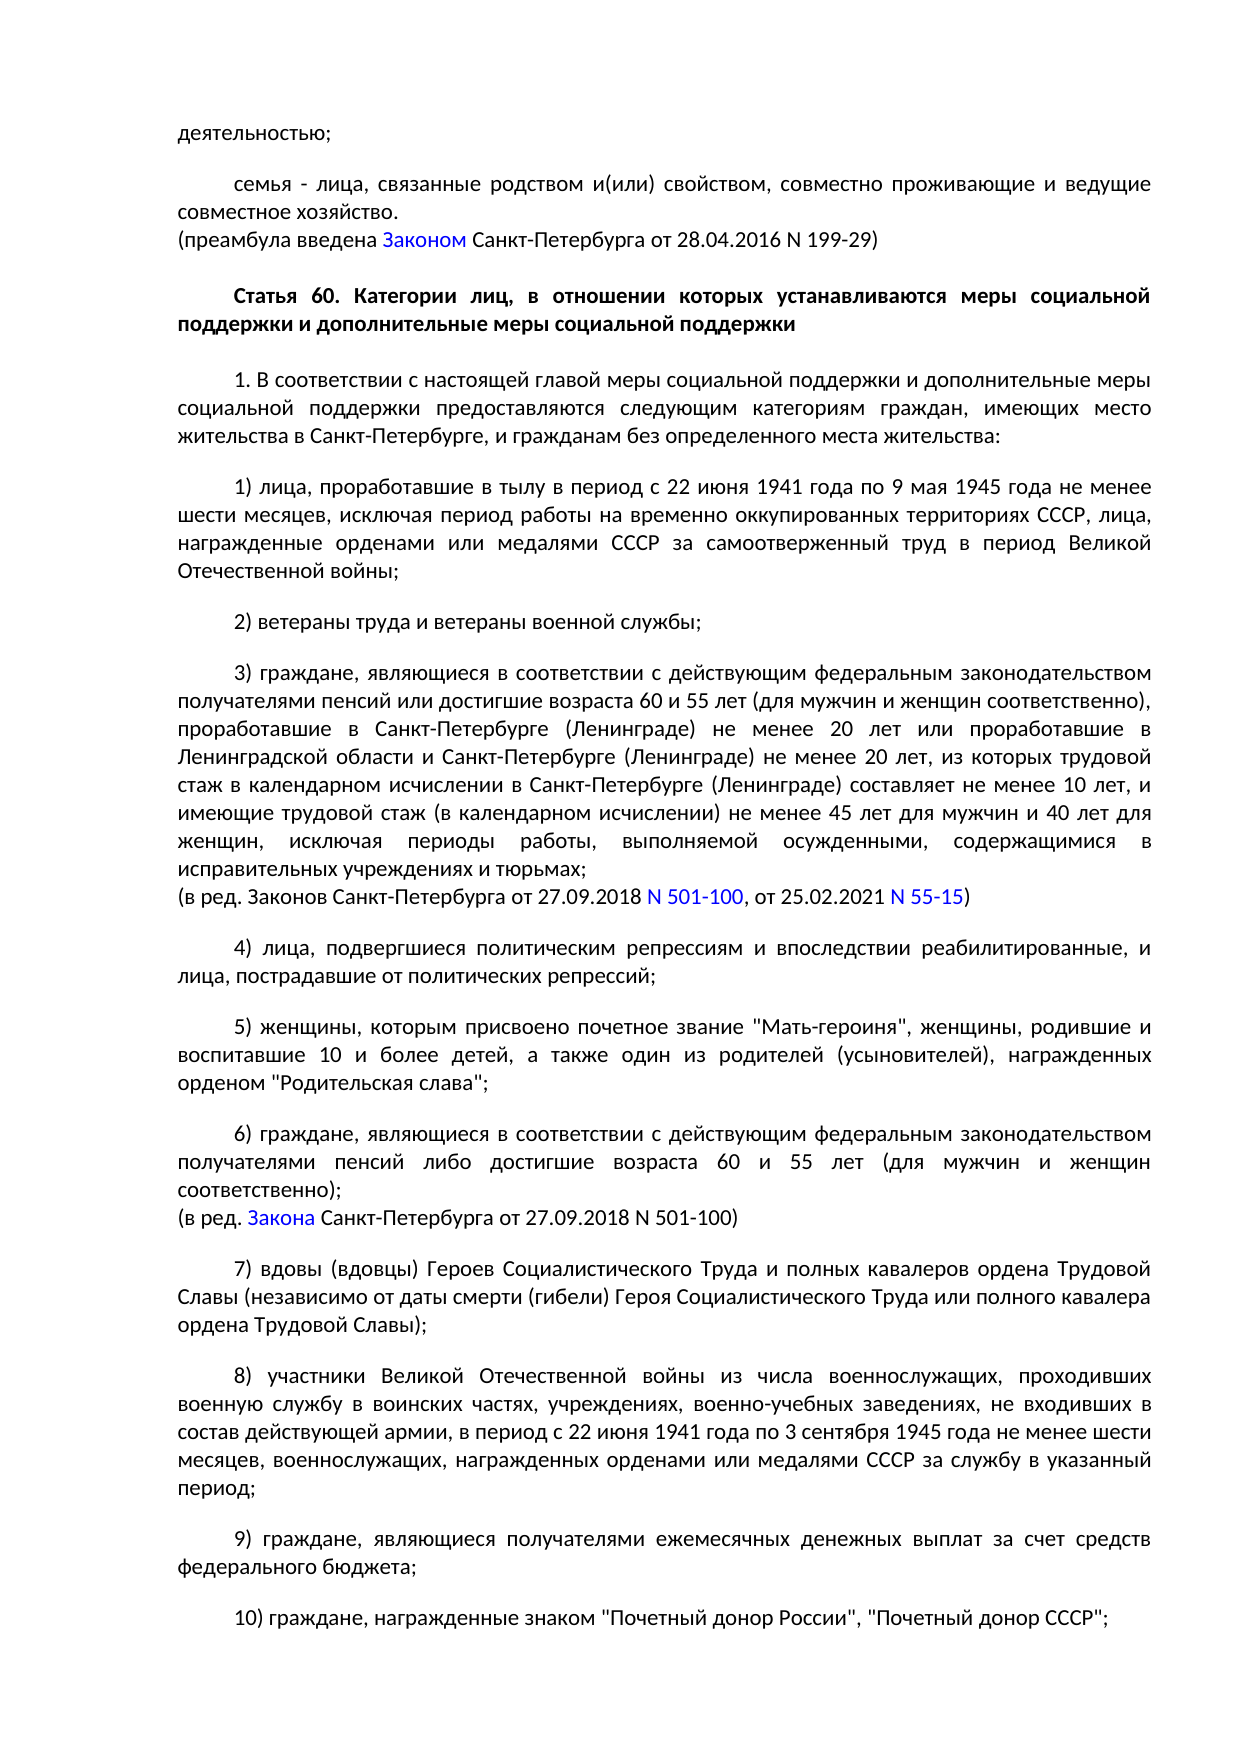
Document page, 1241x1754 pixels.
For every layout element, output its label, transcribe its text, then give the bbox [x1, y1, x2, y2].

text 10) граждане, награжденные знаком "Почетный донор России", "Почетный донор СССР"; [177, 1603, 1152, 1631]
text (в ред. Закона Санкт-Петербурга от 27.09.2018 N 501-100) [177, 1203, 1152, 1231]
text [177, 118, 1152, 146]
text 7) вдовы (вдовцы) Героев Социалистического Труда и полных кавалеров ордена Трудовой Славы (независимо от даты смерти (гибели) Героя Социалистического Труда или полного кавалера ордена Трудовой Славы); [177, 1254, 1152, 1338]
text (в ред. Законов Санкт-Петербурга от 27.09.2018 N 501-100, от 25.02.2021 N 55-15) [177, 882, 1152, 910]
text 8) участники Великой Отечественной войны из числа военнослужащих, проходивших военную службу в воинских частях, учреждениях, военно-учебных заведениях, не входивших в состав действующей армии, в период с 22 июня 1941 года по 3 сентября 1945 года не менее шести месяцев, военнослужащих, награжденных орденами или медалями СССР за службу в указанный период; [177, 1361, 1152, 1501]
text 9) граждане, являющиеся получателями ежемесячных денежных выплат за счет средств федерального бюджета; [177, 1524, 1152, 1580]
text 1. В соответствии с настоящей главой меры социальной поддержки и дополнительные меры социальной поддержки предоставляются следующим категориям граждан, имеющих место жительства в Санкт-Петербурге, и гражданам без определенного места жительства: [177, 365, 1152, 449]
text семья - лица, связанные родством и(или) свойством, совместно проживающие и ведущие совместное хозяйство. [177, 169, 1152, 225]
text 3) граждане, являющиеся в соответствии с действующим федеральным законодательством получателями пенсий или достигшие возраста 60 и 55 лет (для мужчин и женщин соответственно), проработавшие в Санкт-Петербурге (Ленинграде) не менее 20 лет или проработавшие в Ленинградской области и Санкт-Петербурге (Ленинграде) не менее 20 лет, из которых трудовой стаж в календарном исчислении в Санкт-Петербурге (Ленинграде) составляет не менее 10 лет, и имеющие трудовой стаж (в календарном исчислении) не менее 45 лет для мужчин и 40 лет для женщин, исключая периоды работы, выполняемой осужденными, содержащимися в исправительных учреждениях и тюрьмах; [177, 658, 1152, 882]
text 6) граждане, являющиеся в соответствии с действующим федеральным законодательством получателями пенсий либо достигшие возраста 60 и 55 лет (для мужчин и женщин соответственно); [177, 1119, 1152, 1203]
text 4) лица, подвергшиеся политическим репрессиям и впоследствии реабилитированные, и лица, пострадавшие от политических репрессий; [177, 933, 1152, 989]
text (преамбула введена Законом Санкт-Петербурга от 28.04.2016 N 199-29) [177, 225, 1152, 253]
title Статья 60. Категории лиц, в отношении которых устанавливаются меры социальной поддержки и дополнительные меры социальной поддержки [177, 281, 1152, 337]
text 2) ветераны труда и ветераны военной службы; [177, 607, 1152, 635]
text 5) женщины, которым присвоено почетное звание "Мать-героиня", женщины, родившие и воспитавшие 10 и более детей, а также один из родителей (усыновителей), награжденных орденом "Родительская слава"; [177, 1012, 1152, 1096]
text 1) лица, проработавшие в тылу в период с 22 июня 1941 года по 9 мая 1945 года не менее шести месяцев, исключая период работы на временно оккупированных территориях СССР, лица, награжденные орденами или медалями СССР за самоотверженный труд в период Великой Отечественной войны; [177, 472, 1152, 584]
